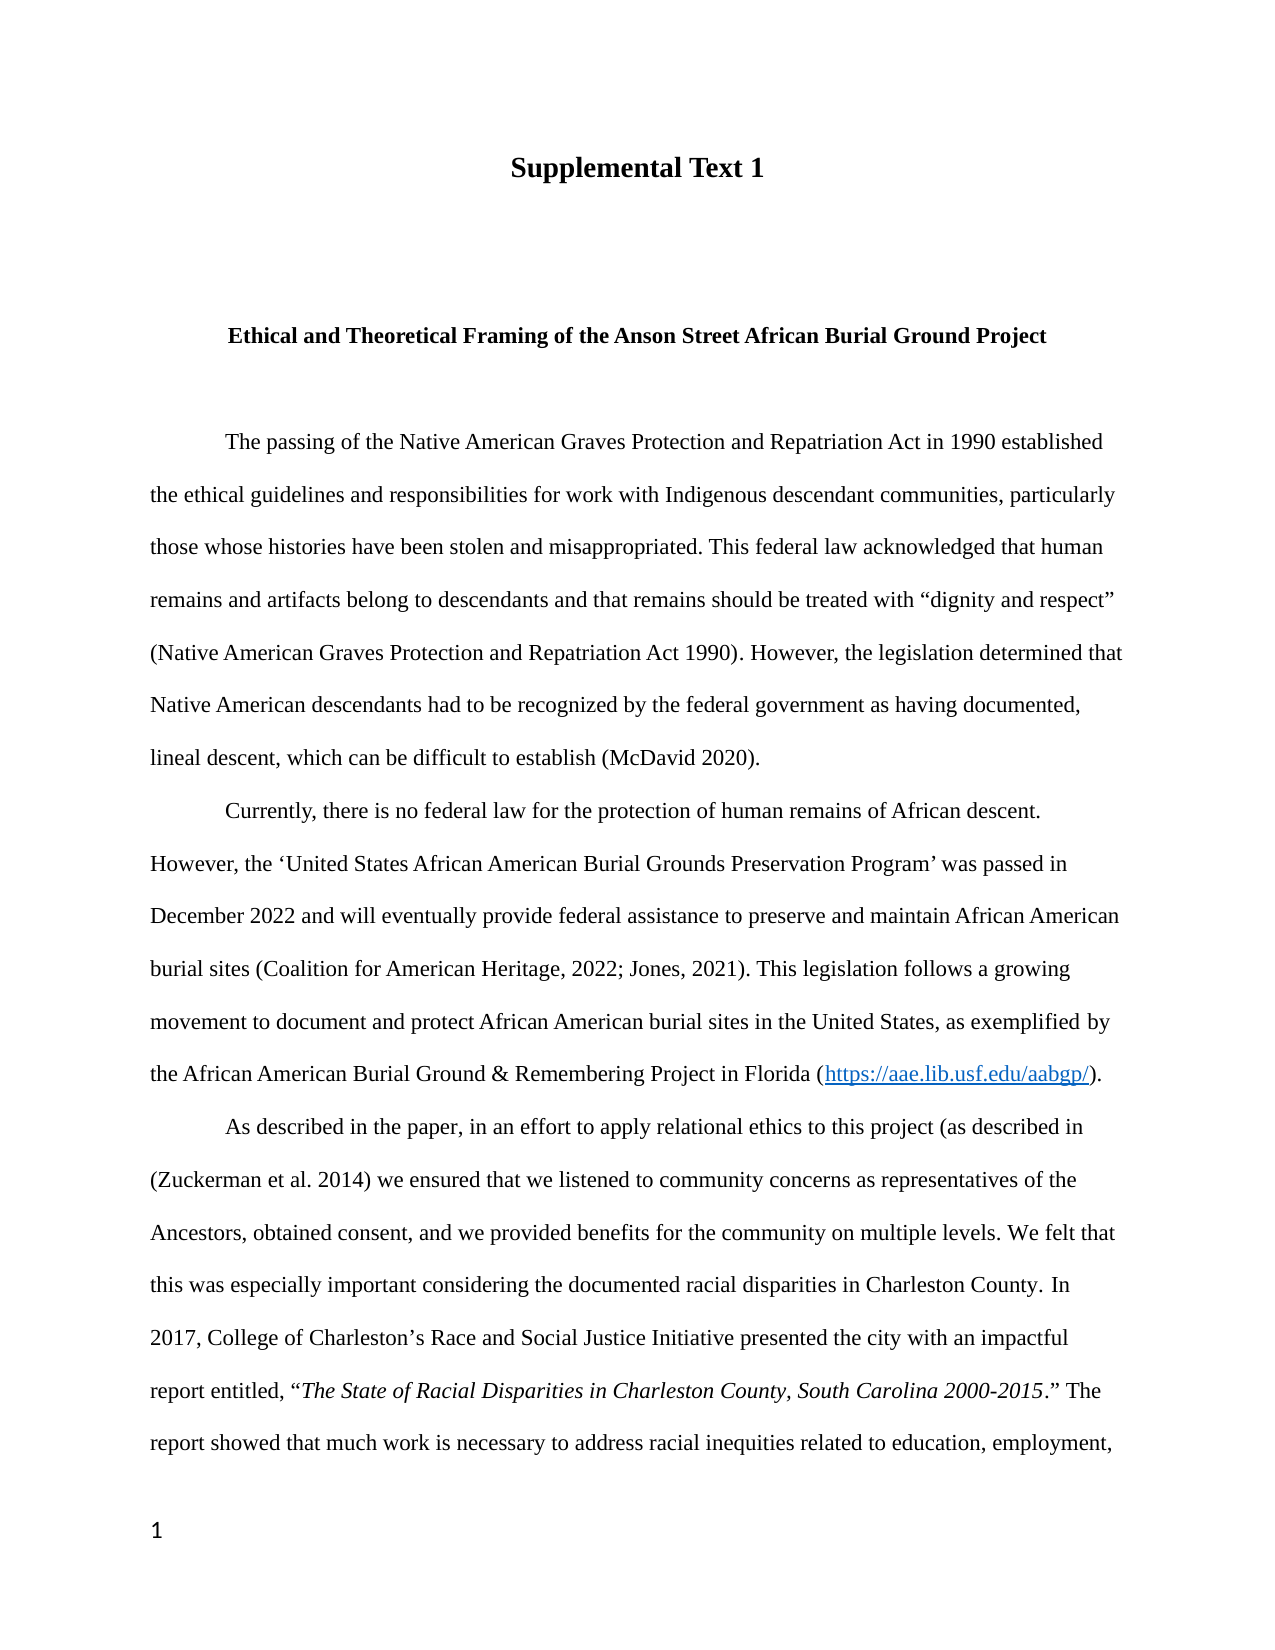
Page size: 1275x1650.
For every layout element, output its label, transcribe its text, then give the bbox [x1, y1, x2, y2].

text The passing of the Native American Graves Protection and Repatriation Act in 1990 established the ethical guidelines and responsibilities for work with Indigenous descendant communities, particularly those whose histories have been stolen and misappropriated. This federal law acknowledged that human remains and artifacts belong to descendants and that remains should be treated with “dignity and respect” (Native American Graves Protection and Repatriation Act 1990). However, the legislation determined that Native American descendants had to be recognized by the federal government as having documented, lineal descent, which can be difficult to establish (McDavid 2020). [150, 428, 1125, 771]
text Supplemental Text 1 [150, 150, 1125, 183]
text Currently, there is no federal law for the protection of human remains of African descent. However, the ‘United States African American Burial Grounds Preservation Program’ was passed in December 2022 and will eventually provide federal assistance to preserve and maintain African American burial sites (Coalition for American Heritage, 2022; Jones, 2021). This legislation follows a growing movement to document and protect African American burial sites in the United States, as exemplified by the African American Burial Ground & Remembering Project in Florida (https://aae.lib.usf.edu/aabgp/). [150, 797, 1125, 1087]
text Ethical and Theoretical Framing of the Anson Street African Burial Ground Project [150, 322, 1125, 349]
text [150, 1113, 1125, 1456]
